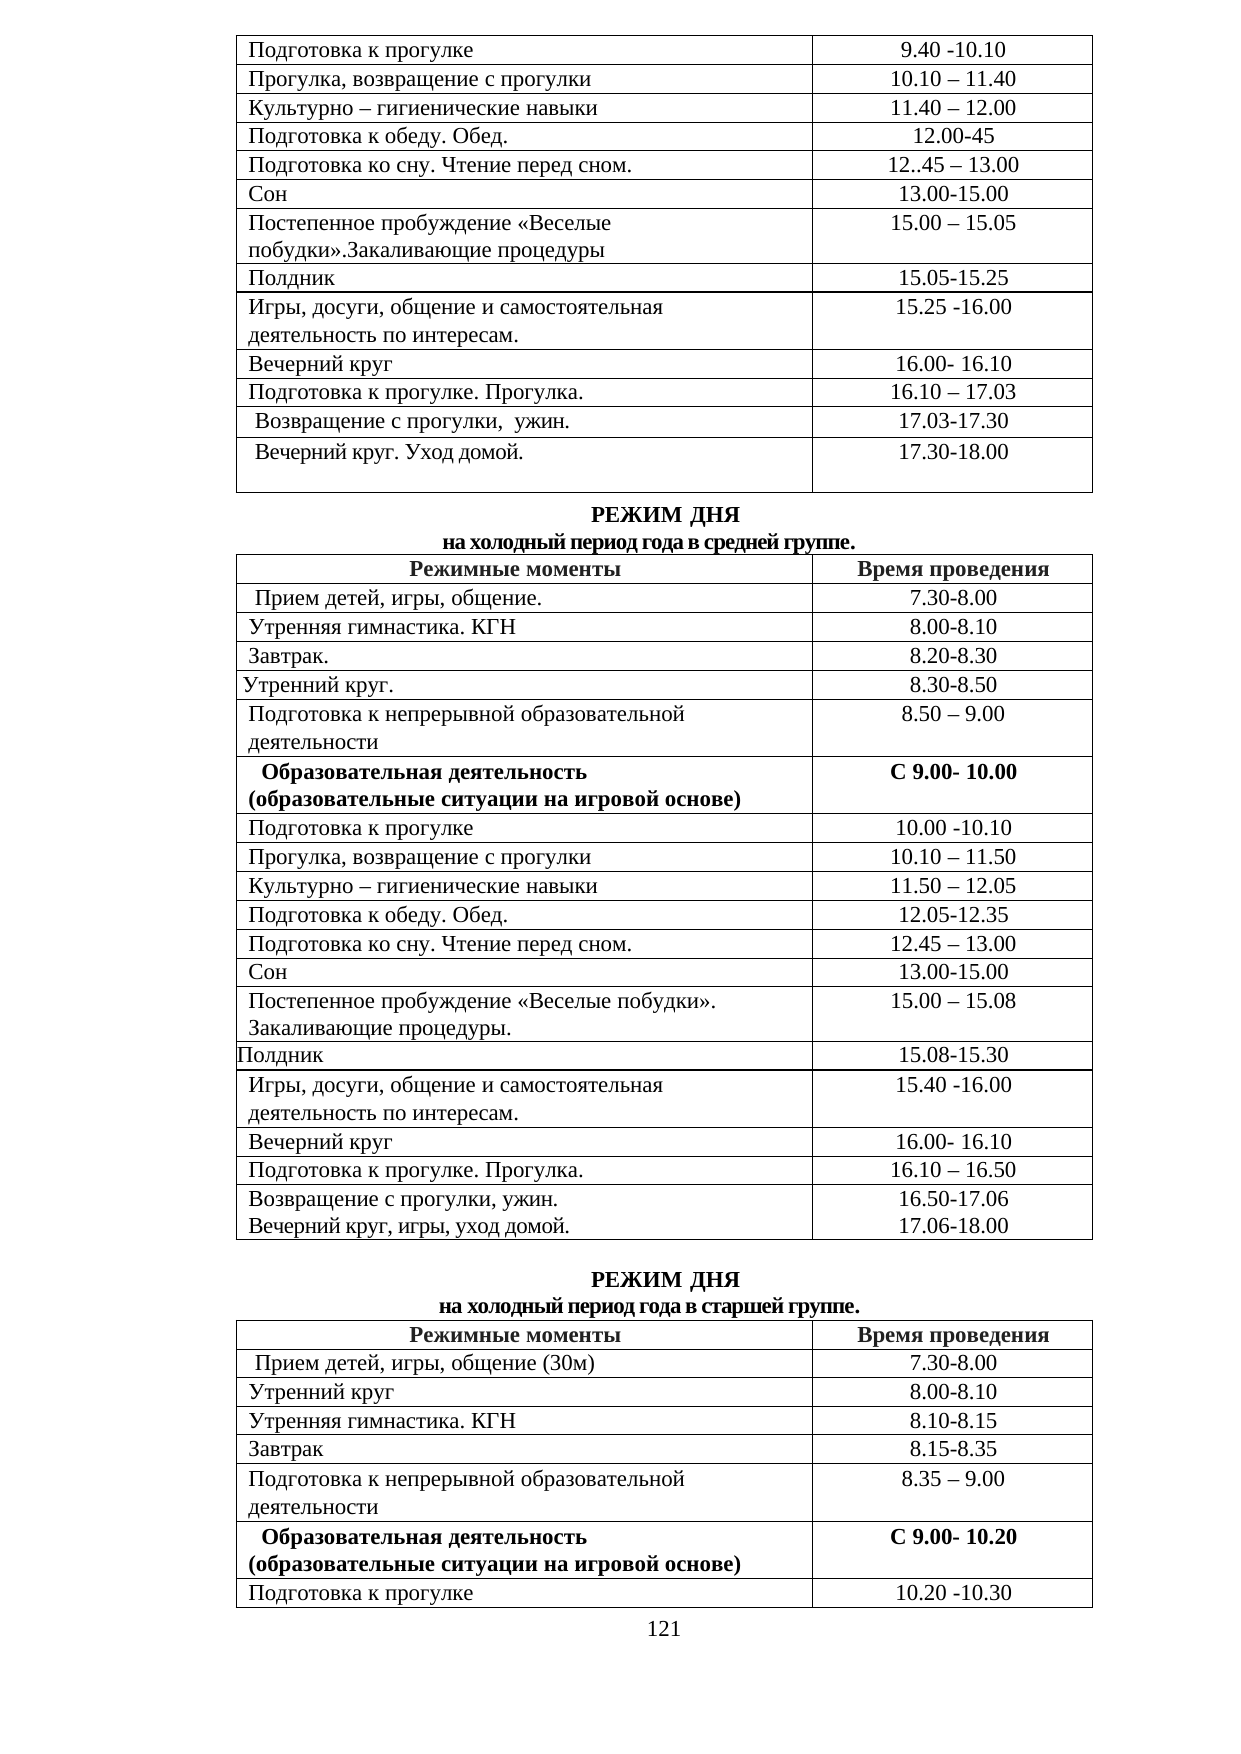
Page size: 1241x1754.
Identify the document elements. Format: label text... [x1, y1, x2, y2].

table_cell 10.00 -10.10 [813, 814, 1092, 842]
table_cell Вечерний круг. Уход домой. [237, 438, 812, 492]
table_cell 15.08-15.30 [813, 1042, 1092, 1069]
table_cell 11.40 – 12.00 [813, 94, 1092, 122]
table_cell Утренняя гимнастика. КГН [237, 1407, 812, 1434]
table_cell 9.40 -10.10 [813, 36, 1092, 64]
table_cell Завтрак [237, 1435, 812, 1463]
table_cell 15.05-15.25 [813, 264, 1092, 291]
subtitle РЕЖИМ ДНЯ [192, 499, 1139, 528]
table_cell 15.00 – 15.05 [813, 209, 1092, 262]
table_cell 13.00-15.00 [813, 180, 1092, 208]
table_header Режимные моменты [237, 555, 812, 583]
table_cell 11.50 – 12.05 [813, 872, 1092, 899]
table_cell Прием детей, игры, общение (30м) [237, 1350, 812, 1377]
table_cell Сон [237, 959, 812, 986]
table_cell 7.30-8.00 [813, 1350, 1092, 1377]
subtitle РЕЖИМ ДНЯ [192, 1266, 1139, 1293]
text на холодный период года в средней группе. [384, 528, 958, 554]
table_cell Подготовка к обеду. Обед. [237, 901, 812, 928]
table_cell 10.10 – 11.50 [813, 843, 1092, 871]
table_cell Подготовка ко сну. Чтение перед сном. [237, 151, 812, 179]
table_header Время проведения [813, 1321, 1092, 1348]
table_cell Подготовка к прогулке [237, 1579, 812, 1607]
table_cell 8.20-8.30 [813, 642, 1092, 669]
table_cell Сон [237, 180, 812, 208]
table_cell Возвращение с прогулки, ужин. [237, 407, 812, 437]
table_cell 12.45 – 13.00 [813, 930, 1092, 957]
table_cell 16.00- 16.10 [813, 1128, 1092, 1156]
table_cell 17.03-17.30 [813, 407, 1092, 437]
table_cell Подготовка к прогулке [237, 36, 812, 64]
table_cell Культурно – гигиенические навыки [237, 872, 812, 899]
table_cell Постепенное пробуждение «Веселые побудки».Закаливающие процедуры [237, 209, 812, 262]
table_cell 10.20 -10.30 [813, 1579, 1092, 1607]
table_cell 8.10-8.15 [813, 1407, 1092, 1434]
table_cell 16.50-17.06 17.06-18.00 [813, 1185, 1092, 1239]
table_cell 15.40 -16.00 [813, 1071, 1092, 1127]
table_cell Подготовка ко сну. Чтение перед сном. [237, 930, 812, 957]
table_cell Возвращение с прогулки, ужин. Вечерний круг, игры, уход домой. [237, 1185, 812, 1239]
table_cell Утренний круг. [237, 671, 812, 698]
table_cell С 9.00- 10.20 [813, 1522, 1092, 1578]
table_cell Подготовка к непрерывной образовательной деятельности [237, 1464, 812, 1521]
table_cell Постепенное пробуждение «Веселые побудки». Закаливающие процедуры. [237, 987, 812, 1041]
table_cell 12..45 – 13.00 [813, 151, 1092, 179]
table_cell Образовательная деятельность (образовательные ситуации на игровой основе) [237, 1522, 812, 1578]
text на холодный период года в старшей группе. [384, 1293, 958, 1319]
table_cell 16.10 – 16.50 [813, 1157, 1092, 1184]
table_cell 13.00-15.00 [813, 959, 1092, 986]
table_cell 10.10 – 11.40 [813, 65, 1092, 93]
table_cell 12.05-12.35 [813, 901, 1092, 928]
table_cell 8.15-8.35 [813, 1435, 1092, 1463]
table_cell Подготовка к непрерывной образовательной деятельности [237, 700, 812, 756]
table_cell Подготовка к прогулке. Прогулка. [237, 379, 812, 406]
table_cell Подготовка к прогулке [237, 814, 812, 842]
table_cell 7.30-8.00 [813, 584, 1092, 612]
table_cell 12.00-45 [813, 123, 1092, 150]
table_header Режимные моменты [237, 1321, 812, 1348]
table_cell 15.25 -16.00 [813, 293, 1092, 349]
table_cell Образовательная деятельность (образовательные ситуации на игровой основе) [237, 757, 812, 813]
table_cell 16.10 – 17.03 [813, 379, 1092, 406]
table_cell 17.30-18.00 [813, 438, 1092, 492]
table_cell Вечерний круг [237, 350, 812, 378]
table_cell Утренний круг [237, 1378, 812, 1406]
table_cell Утренняя гимнастика. КГН [237, 613, 812, 641]
table_cell Игры, досуги, общение и самостоятельная деятельность по интересам. [237, 293, 812, 349]
table_cell 16.00- 16.10 [813, 350, 1092, 378]
table_cell 8.00-8.10 [813, 613, 1092, 641]
table_cell Игры, досуги, общение и самостоятельная деятельность по интересам. [237, 1071, 812, 1127]
table_header Время проведения [813, 555, 1092, 583]
table_cell Подготовка к обеду. Обед. [237, 123, 812, 150]
table_cell 15.00 – 15.08 [813, 987, 1092, 1041]
table_cell Полдник [237, 264, 812, 291]
table_cell Завтрак. [237, 642, 812, 669]
table_cell Культурно – гигиенические навыки [237, 94, 812, 122]
table_cell Прогулка, возвращение с прогулки [237, 65, 812, 93]
table_cell Прогулка, возвращение с прогулки [237, 843, 812, 871]
table_cell Прием детей, игры, общение. [237, 584, 812, 612]
table_cell Полдник [237, 1042, 812, 1069]
table_cell С 9.00- 10.00 [813, 757, 1092, 813]
table_cell 8.35 – 9.00 [813, 1464, 1092, 1521]
table_cell 8.30-8.50 [813, 671, 1092, 698]
table_cell Вечерний круг [237, 1128, 812, 1156]
table_cell 8.00-8.10 [813, 1378, 1092, 1406]
table_cell Подготовка к прогулке. Прогулка. [237, 1157, 812, 1184]
table_cell 8.50 – 9.00 [813, 700, 1092, 756]
